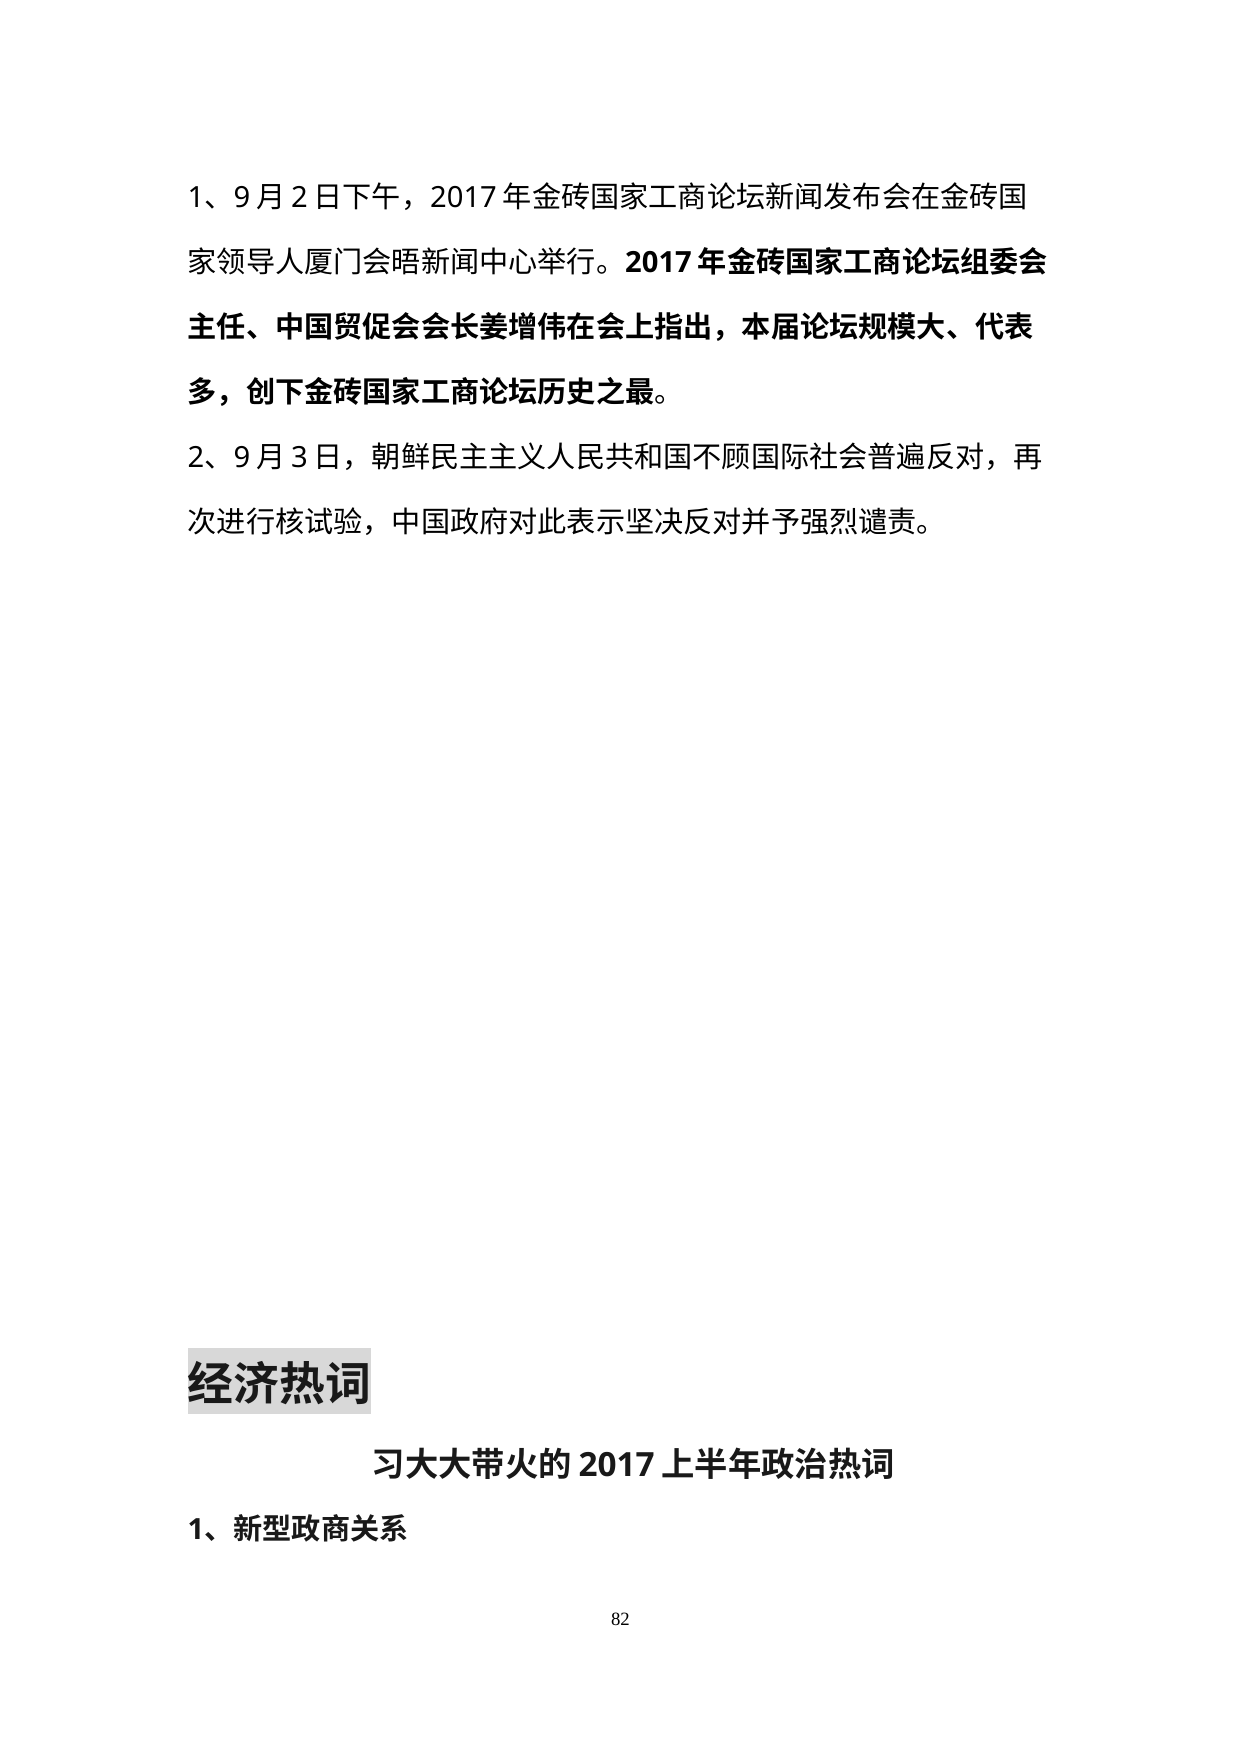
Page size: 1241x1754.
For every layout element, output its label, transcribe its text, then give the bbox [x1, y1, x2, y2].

text 经济热词 [187, 1332, 1053, 1429]
text 习大大带火的2017上半年政治热词 [187, 1429, 1053, 1494]
text 1、9月2日下午，2017年金砖国家工商论坛新闻发布会在金砖国家领导人厦门会晤新闻中心举行。2017年金砖国家工商论坛组委会主任、中国贸促会会长姜增伟在会上指出，本届论坛规模大、代表多，创下金砖国家工商论坛历史之最。 [187, 162, 1053, 422]
text 2、9月3日，朝鲜民主主义人民共和国不顾国际社会普遍反对，再次进行核试验，中国政府对此表示坚决反对并予强烈谴责。 [187, 422, 1053, 552]
text 1、新型政商关系 [187, 1494, 1053, 1559]
